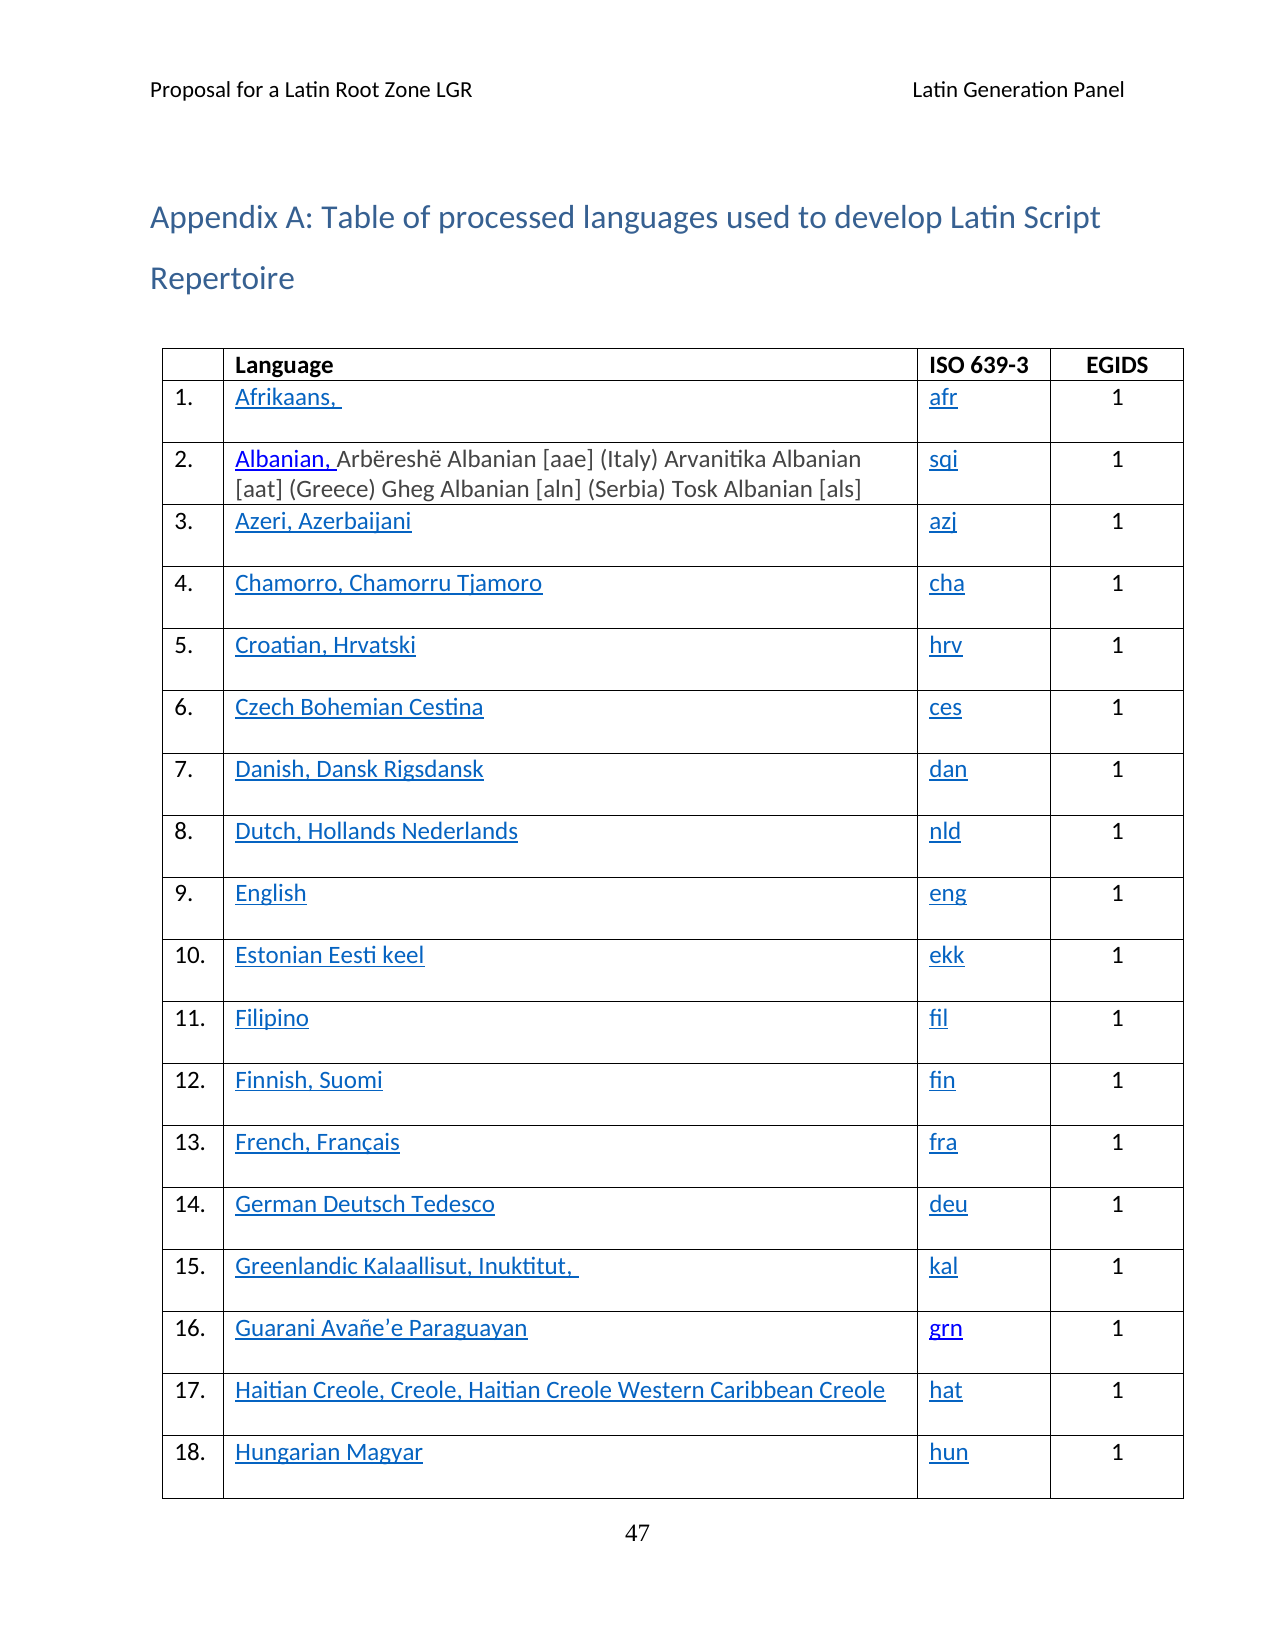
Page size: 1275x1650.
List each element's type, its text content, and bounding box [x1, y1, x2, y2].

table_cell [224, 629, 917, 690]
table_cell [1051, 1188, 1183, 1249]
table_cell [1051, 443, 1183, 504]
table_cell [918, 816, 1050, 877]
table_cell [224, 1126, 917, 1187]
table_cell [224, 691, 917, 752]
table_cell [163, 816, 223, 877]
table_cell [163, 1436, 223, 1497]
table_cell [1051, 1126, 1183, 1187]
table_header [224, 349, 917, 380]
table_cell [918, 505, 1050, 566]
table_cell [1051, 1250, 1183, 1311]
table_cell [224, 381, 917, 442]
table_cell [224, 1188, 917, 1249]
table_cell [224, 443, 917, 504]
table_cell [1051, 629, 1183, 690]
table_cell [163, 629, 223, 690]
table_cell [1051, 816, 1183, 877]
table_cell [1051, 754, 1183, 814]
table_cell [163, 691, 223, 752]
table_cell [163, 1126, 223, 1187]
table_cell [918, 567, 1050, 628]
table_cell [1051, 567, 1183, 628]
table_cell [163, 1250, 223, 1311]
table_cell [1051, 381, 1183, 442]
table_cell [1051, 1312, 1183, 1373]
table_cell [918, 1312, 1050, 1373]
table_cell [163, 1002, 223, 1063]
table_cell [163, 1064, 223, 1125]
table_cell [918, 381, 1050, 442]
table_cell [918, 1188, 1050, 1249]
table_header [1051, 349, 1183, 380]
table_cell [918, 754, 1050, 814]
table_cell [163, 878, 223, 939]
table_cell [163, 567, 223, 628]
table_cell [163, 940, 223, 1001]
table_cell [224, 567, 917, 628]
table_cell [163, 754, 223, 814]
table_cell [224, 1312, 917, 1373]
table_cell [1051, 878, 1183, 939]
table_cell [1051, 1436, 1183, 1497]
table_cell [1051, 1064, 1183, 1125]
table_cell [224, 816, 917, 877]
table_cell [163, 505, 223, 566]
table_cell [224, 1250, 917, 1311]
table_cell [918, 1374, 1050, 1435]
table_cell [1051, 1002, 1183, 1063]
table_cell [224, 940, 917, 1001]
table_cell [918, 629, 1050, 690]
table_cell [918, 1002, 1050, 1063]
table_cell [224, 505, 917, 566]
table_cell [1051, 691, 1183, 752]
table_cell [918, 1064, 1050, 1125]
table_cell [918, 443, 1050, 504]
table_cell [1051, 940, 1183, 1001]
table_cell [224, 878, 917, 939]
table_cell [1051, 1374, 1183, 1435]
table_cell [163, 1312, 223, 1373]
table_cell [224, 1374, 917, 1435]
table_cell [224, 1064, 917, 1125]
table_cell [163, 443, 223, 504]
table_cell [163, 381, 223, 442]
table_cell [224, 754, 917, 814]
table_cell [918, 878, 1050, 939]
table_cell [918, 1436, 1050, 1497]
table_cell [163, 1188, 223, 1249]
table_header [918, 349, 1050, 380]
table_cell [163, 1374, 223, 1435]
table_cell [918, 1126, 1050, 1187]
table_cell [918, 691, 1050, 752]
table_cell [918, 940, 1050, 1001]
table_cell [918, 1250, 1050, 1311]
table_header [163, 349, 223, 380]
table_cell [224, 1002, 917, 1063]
text Appendix A: Table of processed languages used to develop Latin Script Repertoire [150, 196, 1125, 297]
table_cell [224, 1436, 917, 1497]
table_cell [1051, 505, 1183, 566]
